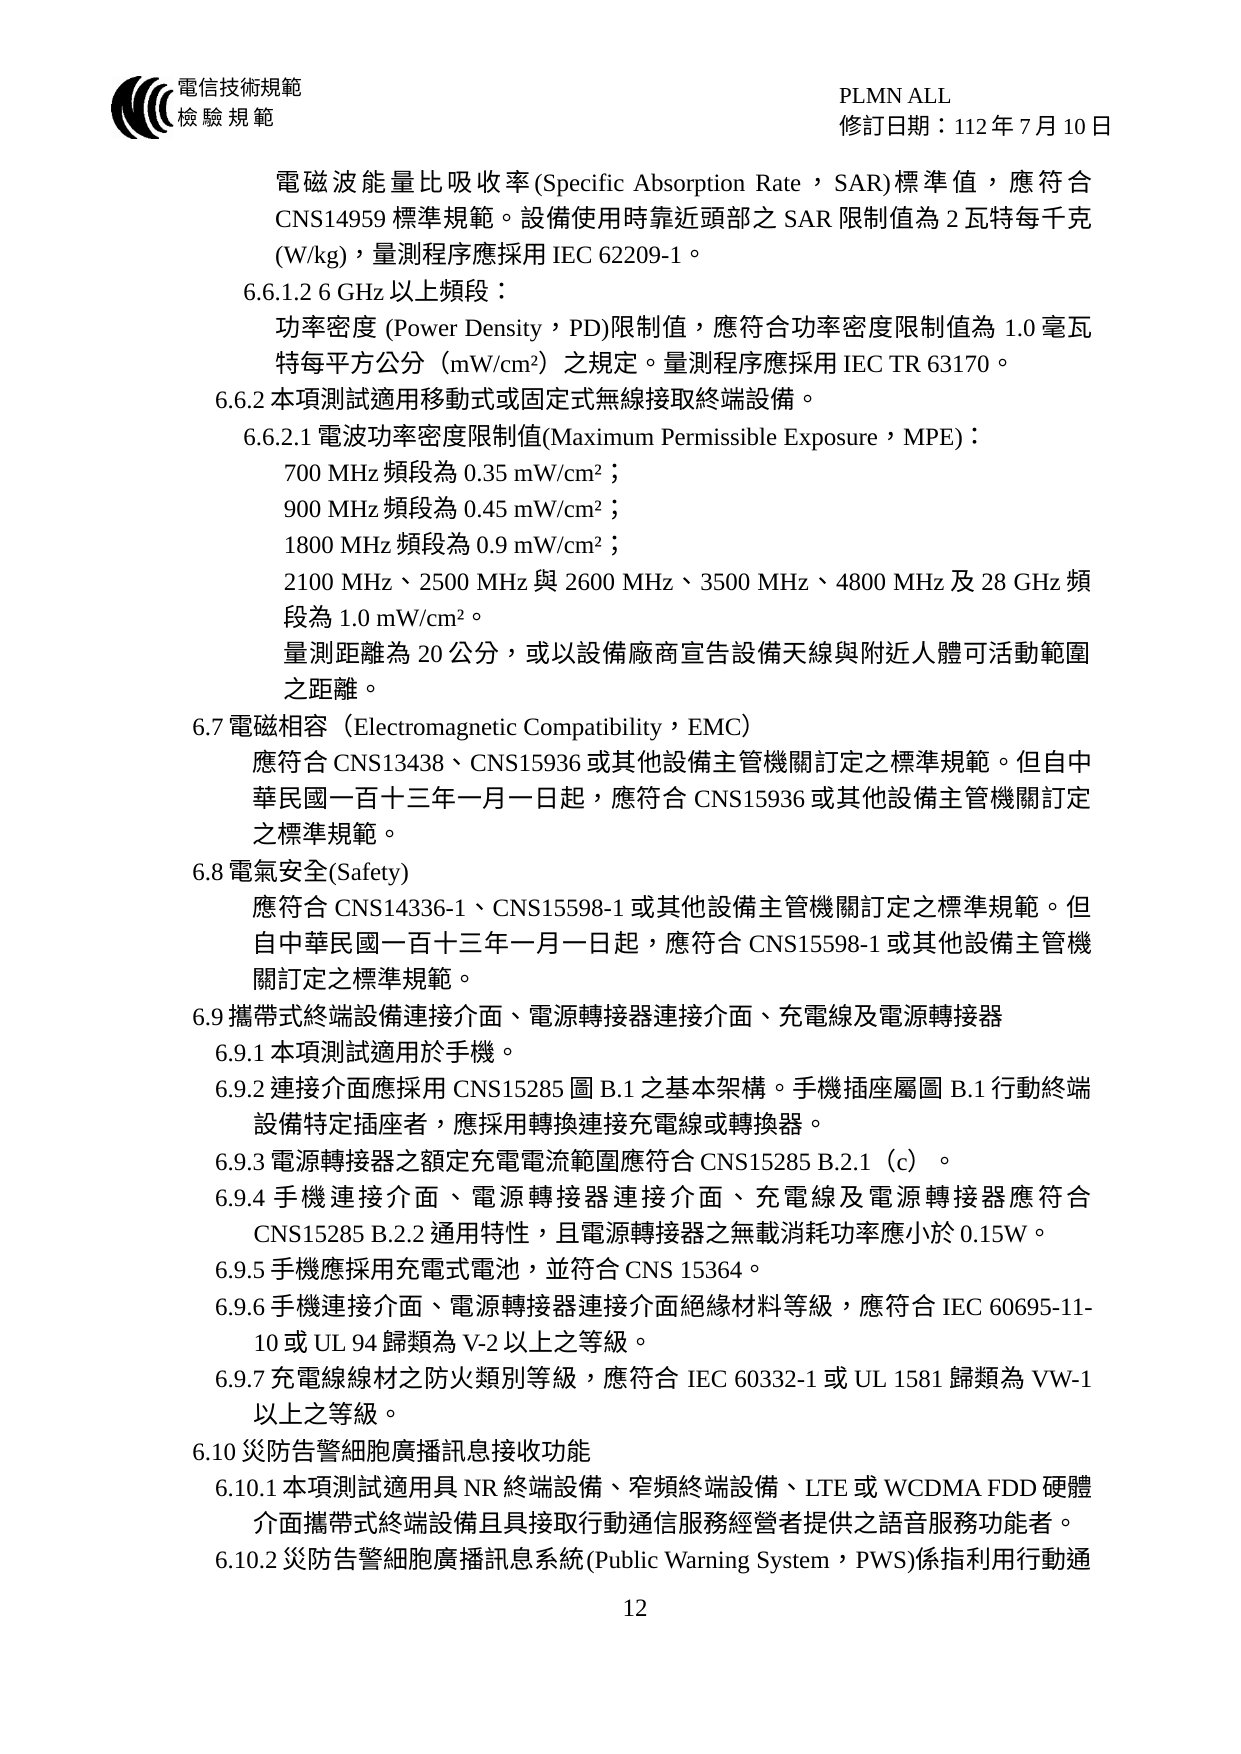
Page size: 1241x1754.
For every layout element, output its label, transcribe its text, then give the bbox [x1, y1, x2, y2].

text 功率密度 (Power Density，PD)限制值，應符合功率密度限制值為1.0毫瓦特每平方公分（mW/cm²）之規定。量測程序應採用IEC TR 63170。 [275, 307, 1092, 380]
text 6.9.4手機連接介面、電源轉接器連接介面、充電線及電源轉接器應符合CNS15285 B.2.2通用特性，且電源轉接器之無載消耗功率應小於0.15W。 [215, 1177, 1092, 1250]
text 1800 MHz頻段為0.9 mW/cm²； [284, 525, 1092, 561]
text 量測距離為20公分，或以設備廠商宣告設備天線與附近人體可活動範圍之距離。 [284, 634, 1092, 706]
text 700 MHz頻段為0.35 mW/cm²； [284, 452, 1092, 489]
text 900 MHz頻段為0.45 mW/cm²； [284, 489, 1092, 525]
text 6.10.1本項測試適用具NR終端設備、窄頻終端設備、LTE或WCDMA FDD硬體介面攜帶式終端設備且具接取行動通信服務經營者提供之語音服務功能者。 [215, 1467, 1092, 1540]
text 應符合CNS14336-1、CNS15598-1或其他設備主管機關訂定之標準規範。但自中華民國一百十三年一月一日起，應符合CNS15598-1或其他設備主管機關訂定之標準規範。 [252, 887, 1092, 996]
text 6.6.2.1電波功率密度限制值(Maximum Permissible Exposure，MPE)： [243, 416, 1092, 452]
text 6.8電氣安全(Safety) [192, 851, 1092, 887]
text 6.9攜帶式終端設備連接介面、電源轉接器連接介面、充電線及電源轉接器 [192, 996, 1092, 1032]
text 6.10災防告警細胞廣播訊息接收功能 [192, 1431, 1092, 1467]
text 6.6.1.2 6 GHz以上頻段： [243, 271, 1092, 307]
text 6.9.1本項測試適用於手機。 [215, 1032, 1092, 1069]
text 6.9.5手機應採用充電式電池，並符合CNS 15364。 [215, 1250, 1092, 1286]
text 2100 MHz、2500 MHz與2600 MHz、3500 MHz、4800 MHz及28 GHz頻段為1.0 mW/cm²。 [284, 561, 1092, 634]
text 應符合CNS13438、CNS15936或其他設備主管機關訂定之標準規範。但自中華民國一百十三年一月一日起，應符合CNS15936或其他設備主管機關訂定之標準規範。 [252, 742, 1092, 851]
text 6.9.2連接介面應採用CNS15285圖B.1之基本架構。手機插座屬圖B.1行動終端設備特定插座者，應採用轉換連接充電線或轉換器。 [215, 1069, 1092, 1141]
text 6.9.3電源轉接器之額定充電電流範圍應符合CNS15285 B.2.1（c）。 [215, 1141, 1092, 1177]
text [215, 1540, 1092, 1576]
text 6.9.6手機連接介面、電源轉接器連接介面絕緣材料等級，應符合IEC 60695-11-10或UL 94歸類為V-2以上之等級。 [215, 1286, 1092, 1359]
text 6.7電磁相容（Electromagnetic Compatibility，EMC） [192, 706, 1092, 742]
text 6.6.2本項測試適用移動式或固定式無線接取終端設備。 [215, 380, 1092, 416]
text 6.9.7充電線線材之防火類別等級，應符合IEC 60332-1或UL 1581歸類為VW-1以上之等級。 [215, 1359, 1092, 1431]
text 電磁波能量比吸收率(Specific Absorption Rate，SAR)標準值，應符合CNS14959標準規範。設備使用時靠近頭部之SAR限制值為2瓦特每千克(W/kg)，量測程序應採用IEC 62209-1。 [275, 162, 1092, 271]
